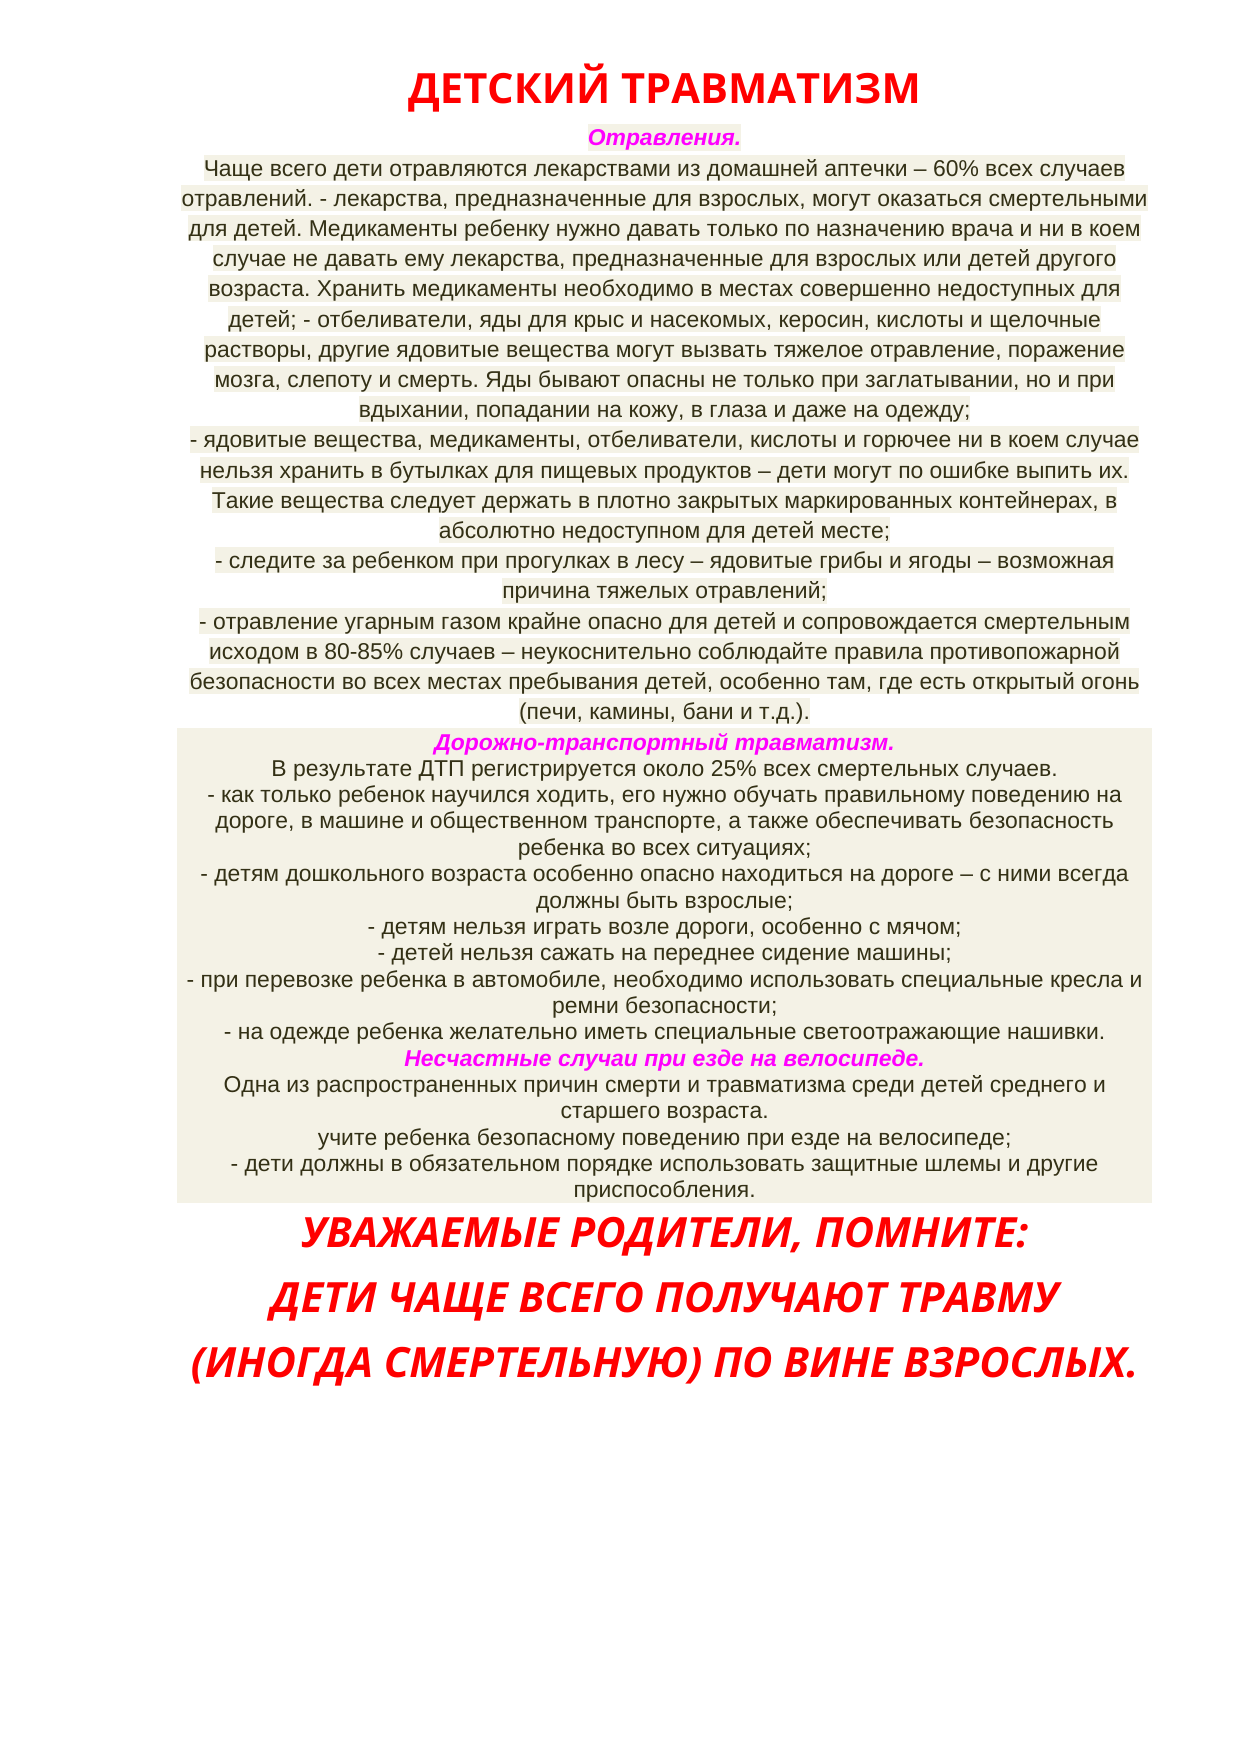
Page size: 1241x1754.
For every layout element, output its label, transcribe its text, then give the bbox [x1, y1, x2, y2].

text УВАЖАЕМЫЕ РОДИТЕЛИ, ПОМНИТЕ: [177, 1203, 1152, 1259]
text (ИНОГДА СМЕРТЕЛЬНУЮ) ПО ВИНЕ ВЗРОСЛЫХ. [177, 1333, 1152, 1390]
text Дорожно-транспортный травматизм. [177, 728, 1152, 755]
text ДЕТИ ЧАЩЕ ВСЕГО ПОЛУЧАЮТ ТРАВМУ [177, 1268, 1152, 1325]
text ДЕТСКИЙ ТРАВМАТИЗМ [177, 59, 1152, 116]
text Несчастные случаи при езде на велосипеде. [177, 1045, 1152, 1071]
text В результате ДТП регистрируется около 25% всех смертельных случаев. - как только ребенок научился ходить, его нужно обучать правильному поведению на дороге, в машине и общественном транспорте, а также обеспечивать безопасность ребенка во всех ситуациях; - детям дошкольного возраста особенно опасно находиться на дороге – с ними всегда должны быть взрослые; - детям нельзя играть возле дороги, особенно с мячом; - детей нельзя сажать на переднее сидение машины; - при перевозке ребенка в автомобиле, необходимо использовать специальные кресла и ремни безопасности; - на одежде ребенка желательно иметь специальные светоотражающие нашивки. [177, 755, 1152, 1045]
text Одна из распространенных причин смерти и травматизма среди детей среднего и старшего возраста. учите ребенка безопасному поведению при езде на велосипеде; - дети должны в обязательном порядке использовать защитные шлемы и другие приспособления. [177, 1071, 1152, 1203]
text Отравления. Чаще всего дети отравляются лекарствами из домашней аптечки – 60% всех случаев отравлений. - лекарства, предназначенные для взрослых, могут оказаться смертельными для детей. Медикаменты ребенку нужно давать только по назначению врача и ни в коем случае не давать ему лекарства, предназначенные для взрослых или детей другого возраста. Хранить медикаменты необходимо в местах совершенно недоступных для детей; - отбеливатели, яды для крыс и насекомых, керосин, кислоты и щелочные растворы, другие ядовитые вещества могут вызвать тяжелое отравление, поражение мозга, слепоту и смерть. Яды бывают опасны не только при заглатывании, но и при вдыхании, попадании на кожу, в глаза и даже на одежду; - ядовитые вещества, медикаменты, отбеливатели, кислоты и горючее ни в коем случае нельзя хранить в бутылках для пищевых продуктов – дети могут по ошибке выпить их. Такие вещества следует держать в плотно закрытых маркированных контейнерах, в абсолютно недоступном для детей месте; - следите за ребенком при прогулках в лесу – ядовитые грибы и ягоды – возможная причина тяжелых отравлений; - отравление угарным газом крайне опасно для детей и сопровождается смертельным исходом в 80-85% случаев – неукоснительно соблюдайте правила противопожарной безопасности во всех местах пребывания детей, особенно там, где есть открытый огонь (печи, камины, бани и т.д.). [177, 124, 1152, 724]
